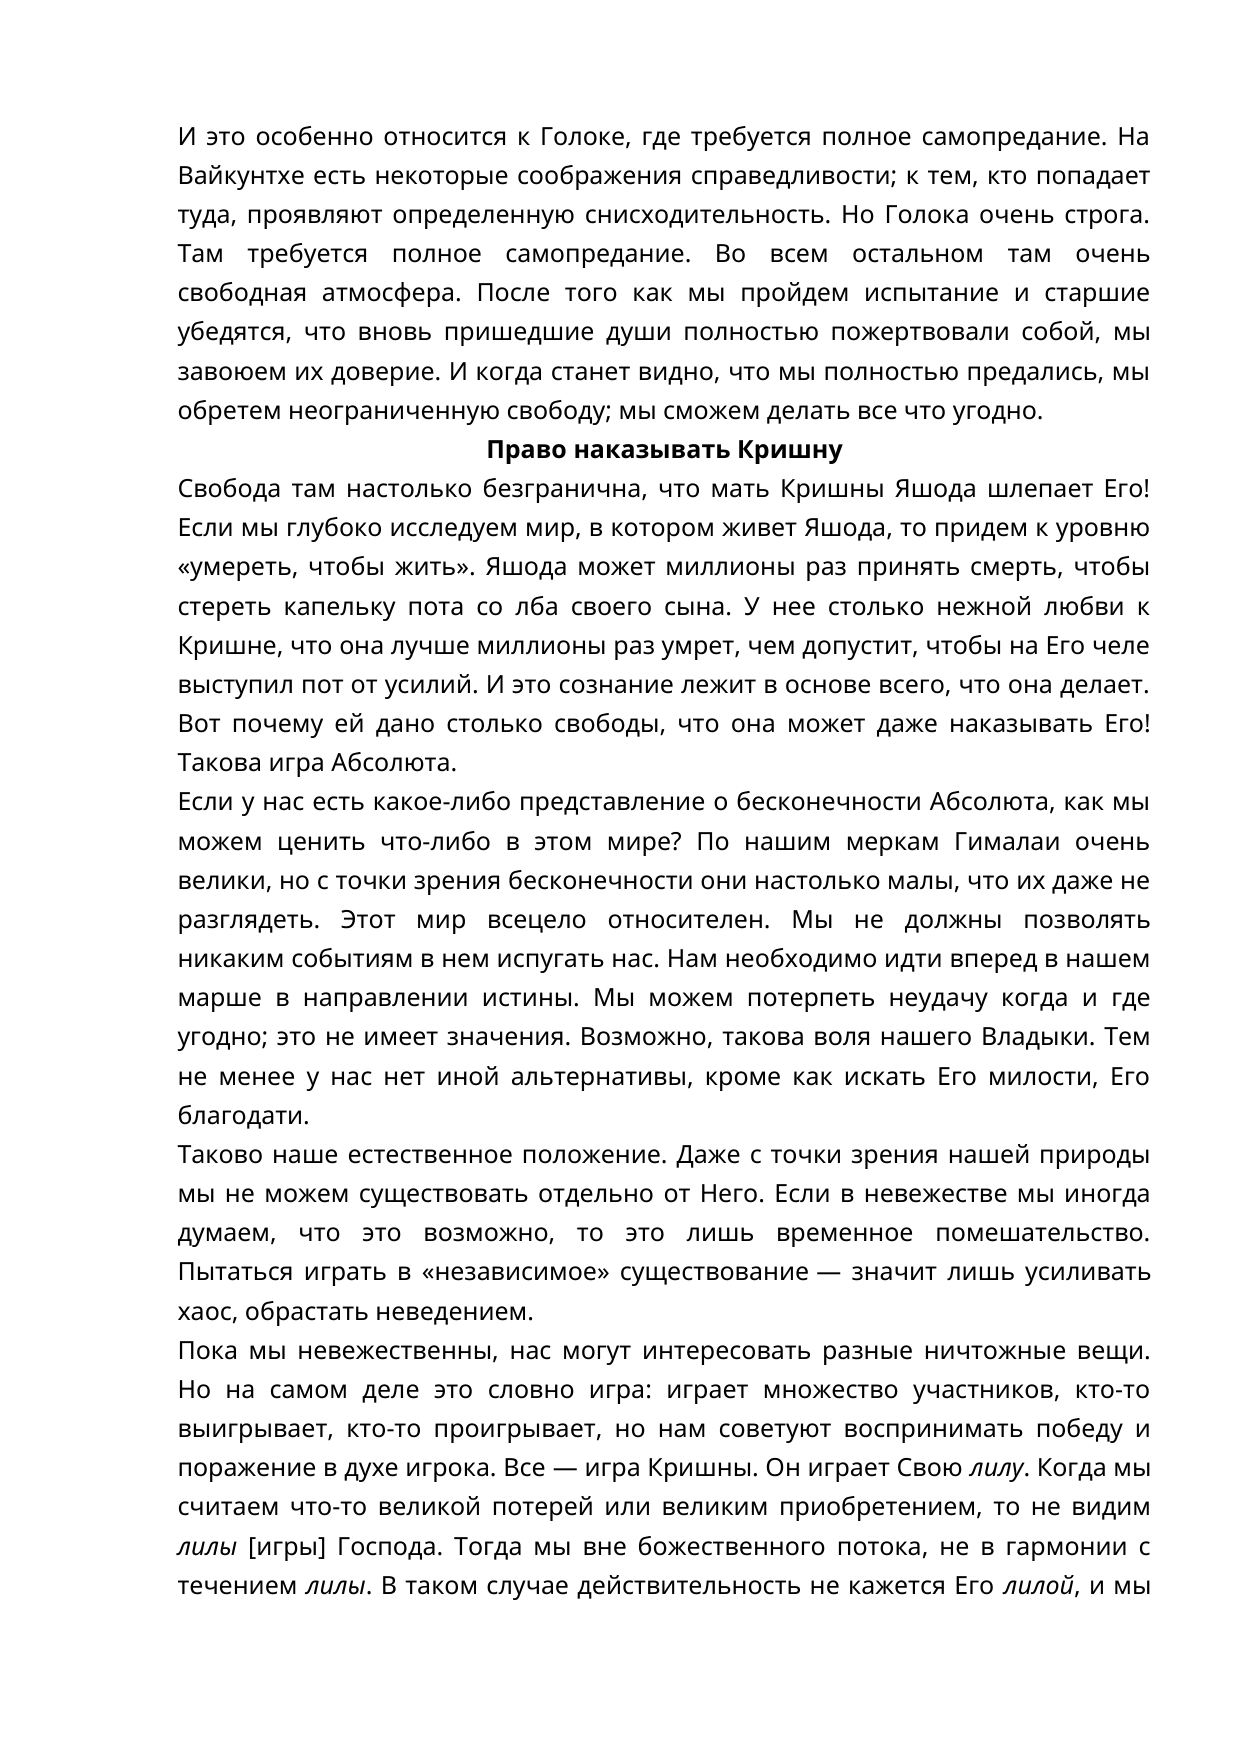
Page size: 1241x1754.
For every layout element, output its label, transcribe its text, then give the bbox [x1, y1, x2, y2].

text Таково наше естественное положение. Даже с точки зрения нашей природы мы не можем существовать отдельно от Него. Если в невежестве мы иногда думаем, что это возможно, то это лишь временное помешательство. Пытаться играть в «независимое» существование — значит лишь усиливать хаос, обрастать неведением. [177, 1136, 1152, 1327]
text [177, 1332, 1152, 1601]
text Свобода там настолько безгранична, что мать Кришны Яшода шлепает Его! Если мы глубоко исследуем мир, в котором живет Яшода, то придем к уровню «умереть, чтобы жить». Яшода может миллионы раз принять смерть, чтобы стереть капельку пота со лба своего сына. У нее столько нежной любви к Кришне, что она лучше миллионы раз умрет, чем допустит, чтобы на Его челе выступил пот от усилий. И это сознание лежит в основе всего, что она делает. Вот почему ей дано столько свободы, что она может даже наказывать Его! Такова игра Абсолюта. [177, 471, 1152, 779]
text И это особенно относится к Голоке, где требуется полное самопредание. На Вайкунтхе есть некоторые соображения справедливости; к тем, кто попадает туда, проявляют определенную снисходительность. Но Голока очень строга. Там требуется полное самопредание. Во всем остальном там очень свободная атмосфера. После того как мы пройдем испытание и старшие убедятся, что вновь пришедшие души полностью пожертвовали собой, мы завоюем их доверие. И когда станет видно, что мы полностью предались, мы обретем неограниченную свободу; мы сможем делать все что угодно. [177, 118, 1152, 426]
text Если у нас есть какое-либо представление о бесконечности Абсолюта, как мы можем ценить что-либо в этом мире? По нашим меркам Гималаи очень велики, но с точки зрения бесконечности они настолько малы, что их даже не разглядеть. Этот мир всецело относителен. Мы не должны позволять никаким событиям в нем испугать нас. Нам необходимо идти вперед в нашем марше в направлении истины. Мы можем потерпеть неудачу когда и где угодно; это не имеет значения. Возможно, такова воля нашего Владыки. Тем не менее у нас нет иной альтернативы, кроме как искать Его милости, Его благодати. [177, 784, 1152, 1131]
text Право наказывать Кришну [177, 431, 1152, 466]
